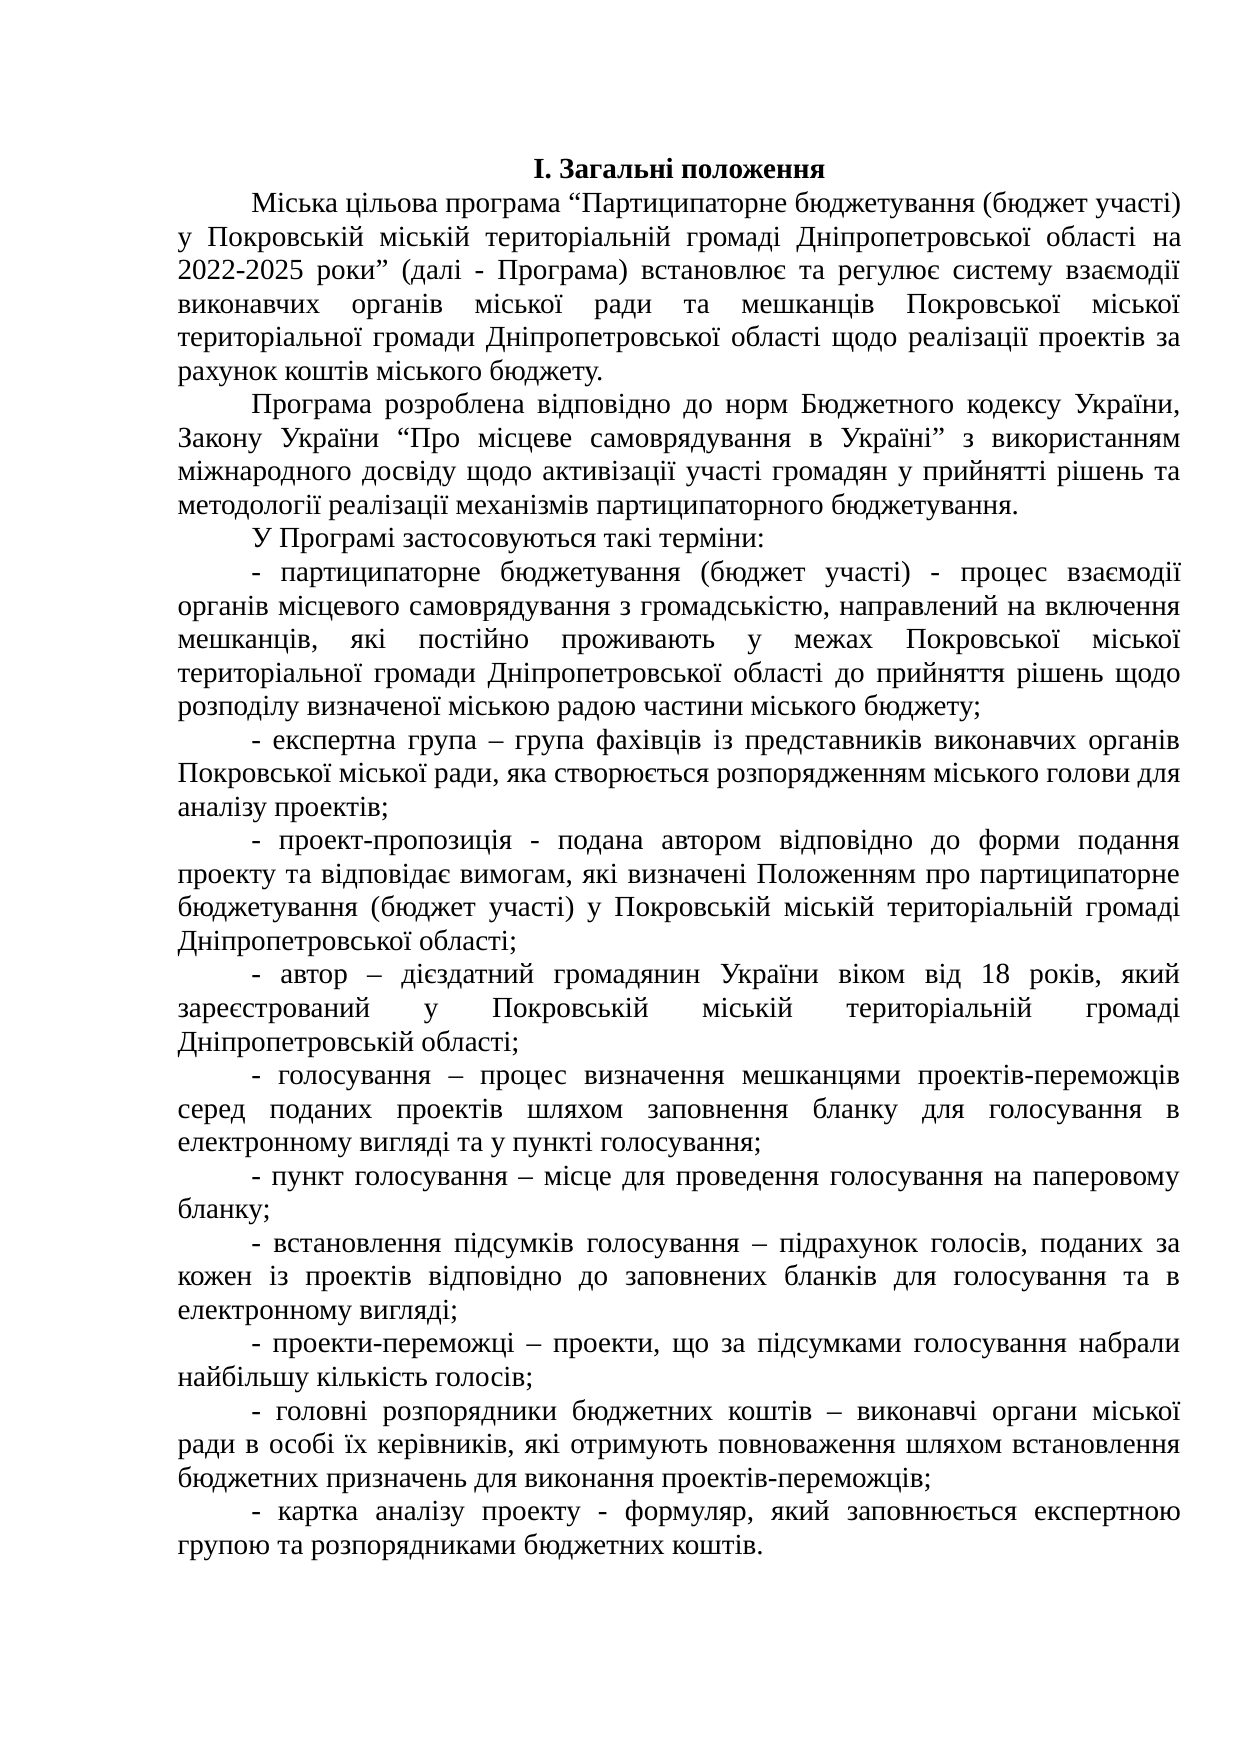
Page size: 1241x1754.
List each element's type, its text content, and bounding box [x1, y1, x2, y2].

text - партиципаторне бюджетування (бюджет участі) - процес взаємодії органів місцевого самоврядування з громадськістю, направлений на включення мешканців, які постійно проживають у межах Покровської міської територіальної громади Дніпропетровської області до прийняття рішень щодо розподілу визначеної міською радою частини міського бюджету; [177, 655, 1181, 722]
text Програма розроблена відповідно до норм Бюджетного кодексу України, Закону України “Про місцеве самоврядування в Україні” з використанням міжнародного досвіду щодо активізації участі громадян у прийнятті рішень та методології реалізації механізмів партиципаторного бюджетування. [177, 386, 1181, 521]
text - автор – дієздатний громадянин України віком від 18 років, який зареєстрований у Покровській міській територіальній громаді Дніпропетровській області; [177, 957, 1181, 1057]
text - проект-пропозиція - подана автором відповідно до форми подання проекту та відповідає вимогам, які визначені Положенням про партиципаторне бюджетування (бюджет участі) у Покровській міській територіальній громаді Дніпропетровської області; [177, 822, 1181, 957]
text - експертна група – група фахівців із представників виконавчих органів Покровської міської ради, яка створюється розпорядженням міського голови для аналізу проектів; [177, 722, 1181, 822]
text - проекти-переможці – проекти, що за підсумками голосування набрали найбільшу кількість голосів; [177, 1326, 1181, 1393]
text І. Загальні положення [177, 152, 1181, 185]
list Міська цільова програма “Партиципаторне бюджетування (бюджет участі) у Покровській міській територіальній громаді Дніпропетровської області на 2022-2025 роки” (далі - Програма) встановлює та регулює систему взаємодії виконавчих органів міської ради та мешканців Покровської міської територіальної громади Дніпропетровської області щодо реалізації проектів за рахунок коштів міського бюджету. [177, 185, 1181, 386]
text - головні розпорядники бюджетних коштів – виконавчі органи міської ради в особі їх керівників, які отримують повноваження шляхом встановлення бюджетних призначень для виконання проектів-переможців; [177, 1393, 1181, 1493]
text - пункт голосування – місце для проведення голосування на паперовому бланку; [177, 1158, 1181, 1225]
text - партиципаторне бюджетування (бюджет участі) - процес взаємодії органів місцевого самоврядування з громадськістю, направлений на включення мешканців, які постійно проживають у межах Покровської міської територіальної громади Дніпропетровської області до прийняття рішень щодо розподілу визначеної міською радою частини міського бюджету; [177, 554, 1181, 655]
text - картка аналізу проекту - формуляр, який заповнюється експертною групою та розпорядниками бюджетних коштів. [177, 1493, 1181, 1560]
text - встановлення підсумків голосування – підрахунок голосів, поданих за кожен із проектів відповідно до заповнених бланків для голосування та в електронному вигляді; [177, 1225, 1181, 1326]
text - голосування – процес визначення мешканцями проектів-переможців серед поданих проектів шляхом заповнення бланку для голосування в електронному вигляді та у пункті голосування; [177, 1057, 1181, 1158]
text У Програмі застосовуються такі терміни: [177, 521, 1181, 554]
